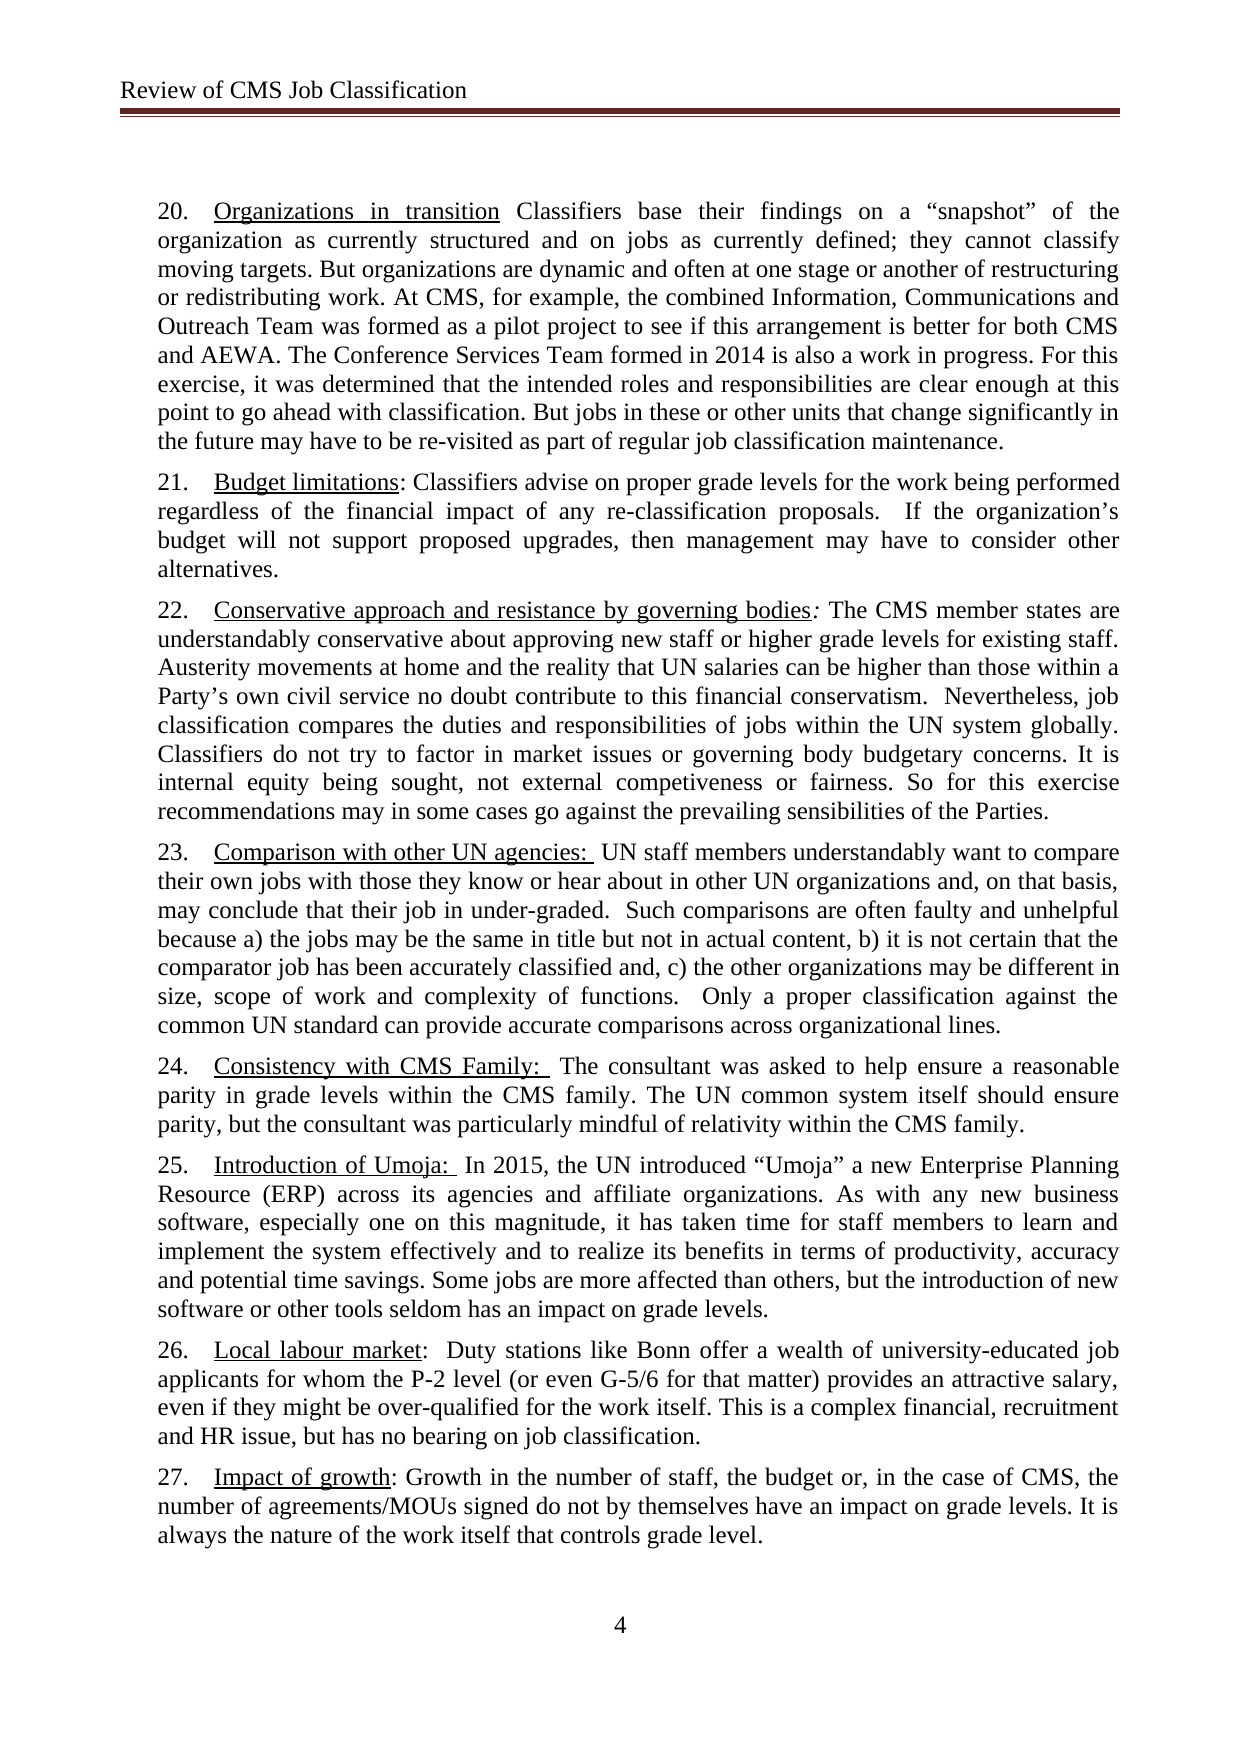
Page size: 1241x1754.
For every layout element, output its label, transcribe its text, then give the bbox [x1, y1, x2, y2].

subtitle Budget limitations: Classifiers advise on proper grade levels for the work being performed regardless of the financial impact of any re-classification proposals. If the organization’s budget will not support proposed upgrades, then management may have to consider other alternatives. [157, 467, 1120, 582]
subtitle Comparison with other UN agencies: UN staff members understandably want to compare their own jobs with those they know or hear about in other UN organizations and, on that basis, may conclude that their job in under-graded. Such comparisons are often faulty and unhelpful because a) the jobs may be the same in title but not in actual content, b) it is not certain that the comparator job has been accurately classified and, c) the other organizations may be different in size, scope of work and complexity of functions. Only a proper classification against the common UN standard can provide accurate comparisons across organizational lines. [157, 837, 1120, 1039]
subtitle Local labour market: Duty stations like Bonn offer a wealth of university-educated job applicants for whom the P-2 level (or even G-5/6 for that matter) provides an attractive salary, even if they might be over-qualified for the work itself. This is a complex financial, recruitment and HR issue, but has no bearing on job classification. [157, 1335, 1120, 1450]
subtitle Consistency with CMS Family: The consultant was asked to help ensure a reasonable parity in grade levels within the CMS family. The UN common system itself should ensure parity, but the consultant was particularly mindful of relativity within the CMS family. [157, 1051, 1120, 1137]
subtitle Conservative approach and resistance by governing bodies: The CMS member states are understandably conservative about approving new staff or higher grade levels for existing staff. Austerity movements at home and the reality that UN salaries can be higher than those within a Party’s own civil service no doubt contribute to this financial conservatism. Nevertheless, job classification compares the duties and responsibilities of jobs within the UN system globally. Classifiers do not try to factor in market issues or governing body budgetary concerns. It is internal equity being sought, not external competiveness or fairness. So for this exercise recommendations may in some cases go against the prevailing sensibilities of the Parties. [157, 595, 1120, 825]
subtitle Impact of growth: Growth in the number of staff, the budget or, in the case of CMS, the number of agreements/MOUs signed do not by themselves have an impact on grade levels. It is always the nature of the work itself that controls grade level. [157, 1462, 1120, 1549]
subtitle Organizations in transition Classifiers base their findings on a “snapshot” of the organization as currently structured and on jobs as currently defined; they cannot classify moving targets. But organizations are dynamic and often at one stage or another of restructuring or redistributing work. At CMS, for example, the combined Information, Communications and Outreach Team was formed as a pilot project to see if this arrangement is better for both CMS and AEWA. The Conference Services Team formed in 2014 is also a work in progress. For this exercise, it was determined that the intended roles and responsibilities are clear enough at this point to go ahead with classification. But jobs in these or other units that change significantly in the future may have to be re-visited as part of regular job classification maintenance. [157, 196, 1120, 455]
subtitle Introduction of Umoja: In 2015, the UN introduced “Umoja” a new Enterprise Planning Resource (ERP) across its agencies and affiliate organizations. As with any new business software, especially one on this magnitude, it has taken time for staff members to learn and implement the system effectively and to realize its benefits in terms of productivity, accuracy and potential time savings. Some jobs are more affected than others, but the introduction of new software or other tools seldom has an impact on grade levels. [157, 1150, 1120, 1322]
